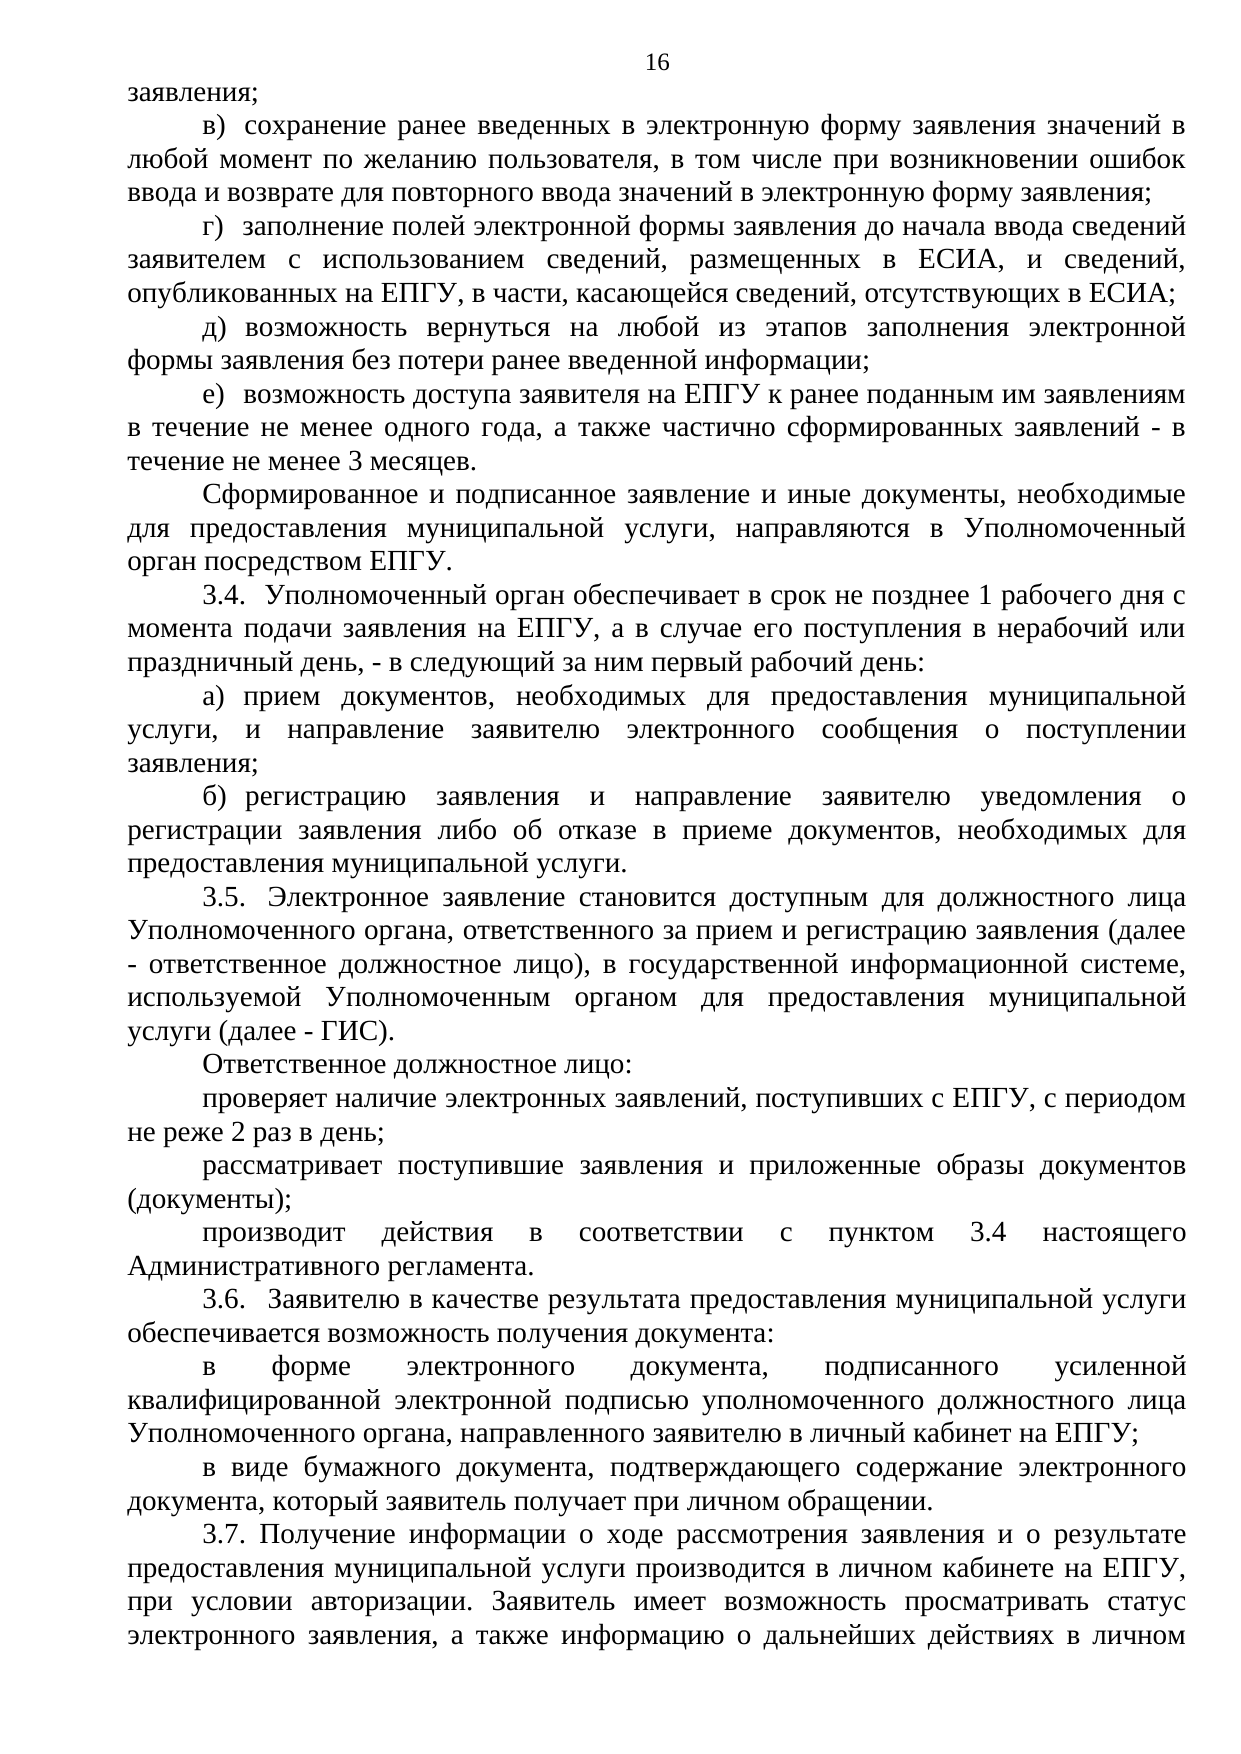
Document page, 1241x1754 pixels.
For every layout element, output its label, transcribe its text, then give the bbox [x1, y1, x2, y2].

text в форме электронного документа, подписанного усиленной квалифицированной электронной подписью уполномоченного должностного лица Уполномоченного органа, направленного заявителю в личный кабинет на ЕПГУ; [127, 1348, 1187, 1449]
text в) сохранение ранее введенных в электронную форму заявления значений в любой момент по желанию пользователя, в том числе при возникновении ошибок ввода и возврате для повторного ввода значений в электронную форму заявления; [127, 107, 1187, 208]
list Электронное заявление становится доступным для должностного лица Уполномоченного органа, ответственного за прием и регистрацию заявления (далее - ответственное должностное лицо), в государственной информационной системе, используемой Уполномоченным органом для предоставления муниципальной услуги (далее - ГИС). [127, 879, 1187, 1047]
text е) возможность доступа заявителя на ЕПГУ к ранее поданным им заявлениям в течение не менее одного года, а также частично сформированных заявлений - в течение не менее 3 месяцев. [127, 376, 1187, 476]
text б) регистрацию заявления и направление заявителю уведомления о регистрации заявления либо об отказе в приеме документов, необходимых для предоставления муниципальной услуги. [127, 778, 1187, 879]
text рассматривает поступившие заявления и приложенные образы документов (документы); [127, 1147, 1187, 1214]
text Ответственное должностное лицо: [127, 1047, 1187, 1080]
list Заявителю в качестве результата предоставления муниципальной услуги обеспечивается возможность получения документа: [127, 1281, 1187, 1348]
text проверяет наличие электронных заявлений, поступивших с ЕПГУ, с периодом не реже 2 раз в день; [127, 1080, 1187, 1147]
list Уполномоченный орган обеспечивает в срок не позднее 1 рабочего дня с момента подачи заявления на ЕПГУ, а в случае его поступления в нерабочий или праздничный день, - в следующий за ним первый рабочий день: [127, 577, 1187, 678]
text Сформированное и подписанное заявление и иные документы, необходимые для предоставления муниципальной услуги, направляются в Уполномоченный орган посредством ЕПГУ. [127, 476, 1187, 577]
text г) заполнение полей электронной формы заявления до начала ввода сведений заявителем с использованием сведений, размещенных в ЕСИА, и сведений, опубликованных на ЕПГУ, в части, касающейся сведений, отсутствующих в ЕСИА; [127, 208, 1187, 309]
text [127, 74, 1187, 107]
text в виде бумажного документа, подтверждающего содержание электронного документа, который заявитель получает при личном обращении. [127, 1449, 1187, 1516]
text д) возможность вернуться на любой из этапов заполнения электронной формы заявления без потери ранее введенной информации; [127, 309, 1187, 376]
text а) прием документов, необходимых для предоставления муниципальной услуги, и направление заявителю электронного сообщения о поступлении заявления; [127, 678, 1187, 778]
text производит действия в соответствии с пунктом 3.4 настоящего Административного регламента. [127, 1214, 1187, 1281]
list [127, 1516, 1187, 1650]
